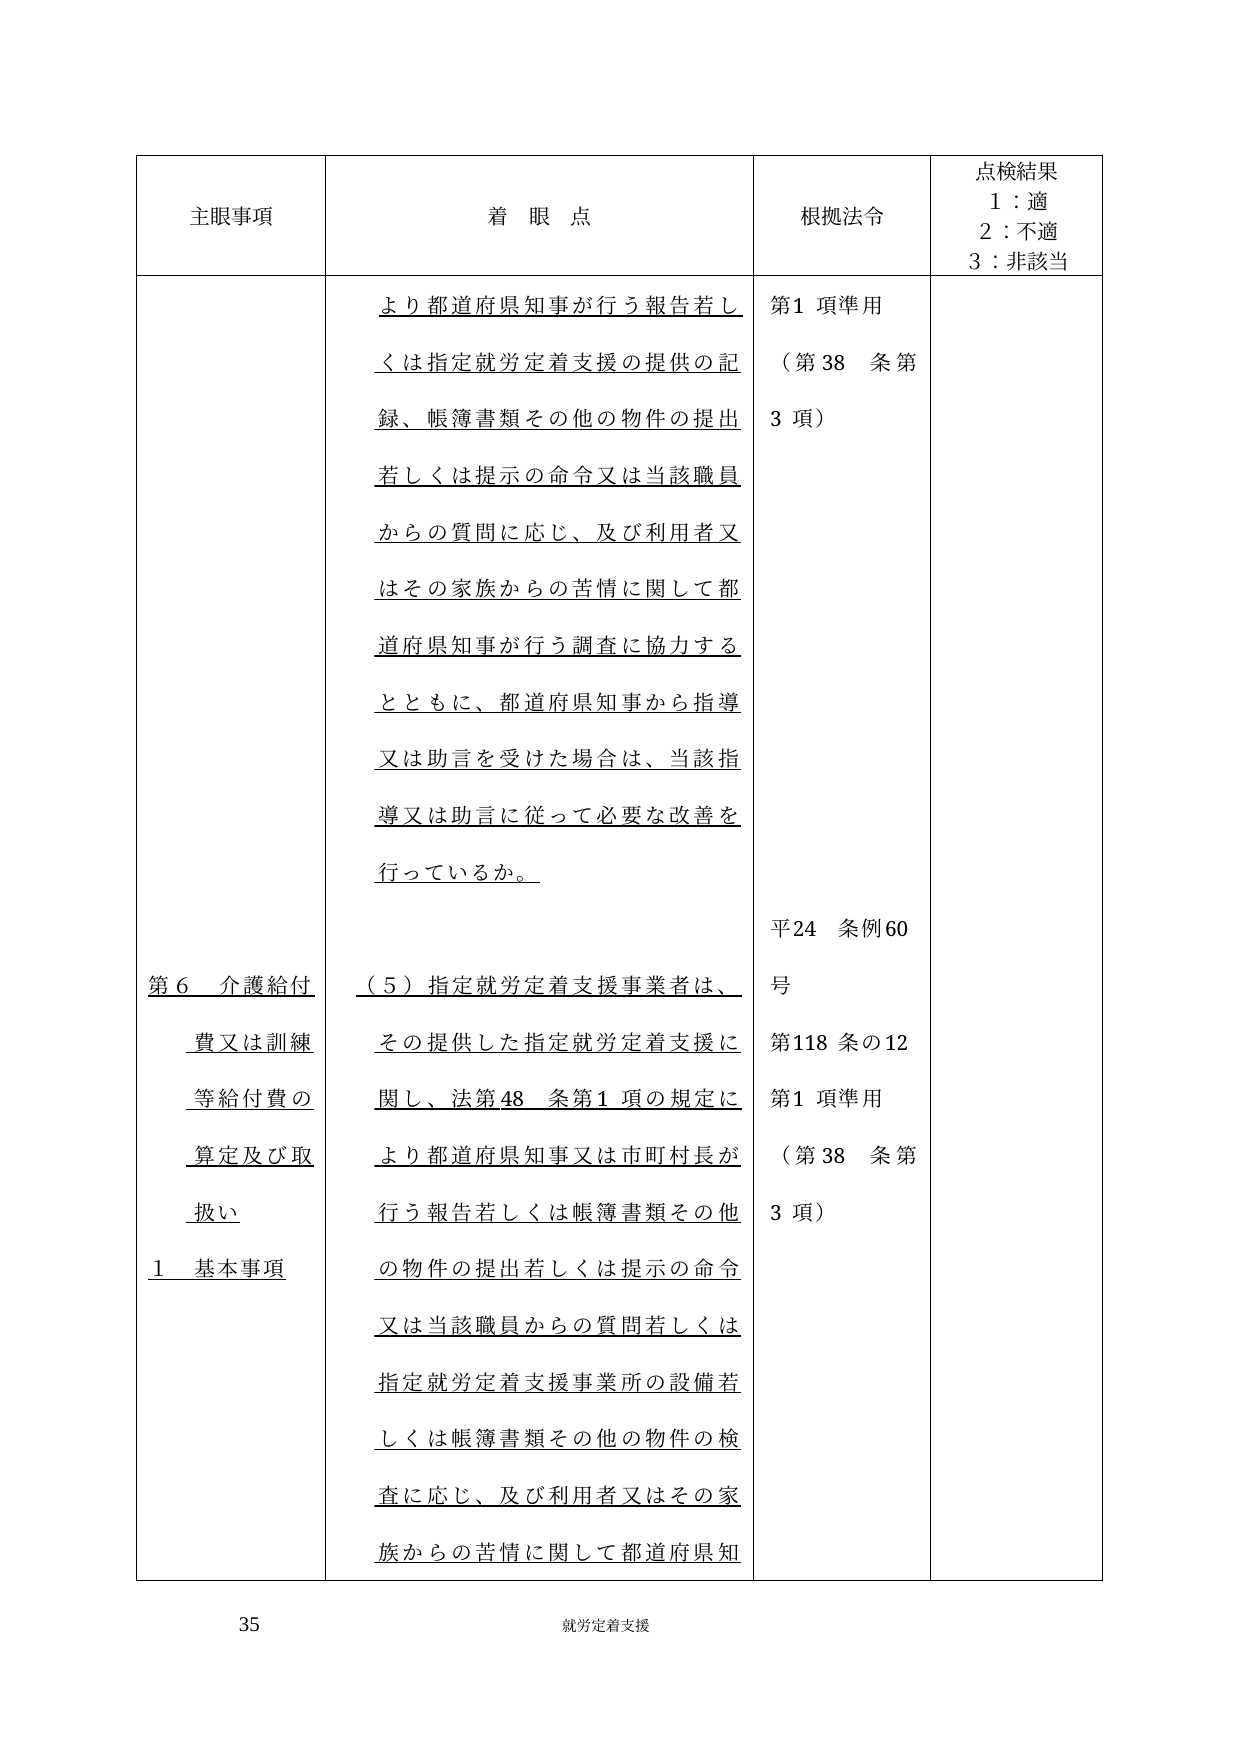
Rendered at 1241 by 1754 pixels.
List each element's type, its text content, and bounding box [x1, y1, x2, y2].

table_header 主眼事項 [137, 156, 325, 275]
table_header 根拠法令 [754, 156, 930, 275]
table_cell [326, 276, 753, 1579]
table_header 点検結果 １：適 ２：不適 ３：非該当 [931, 156, 1102, 275]
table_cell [754, 276, 930, 1579]
table_header 着 眼 点 [326, 156, 753, 275]
table_cell [931, 276, 1102, 1579]
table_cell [137, 276, 325, 1579]
